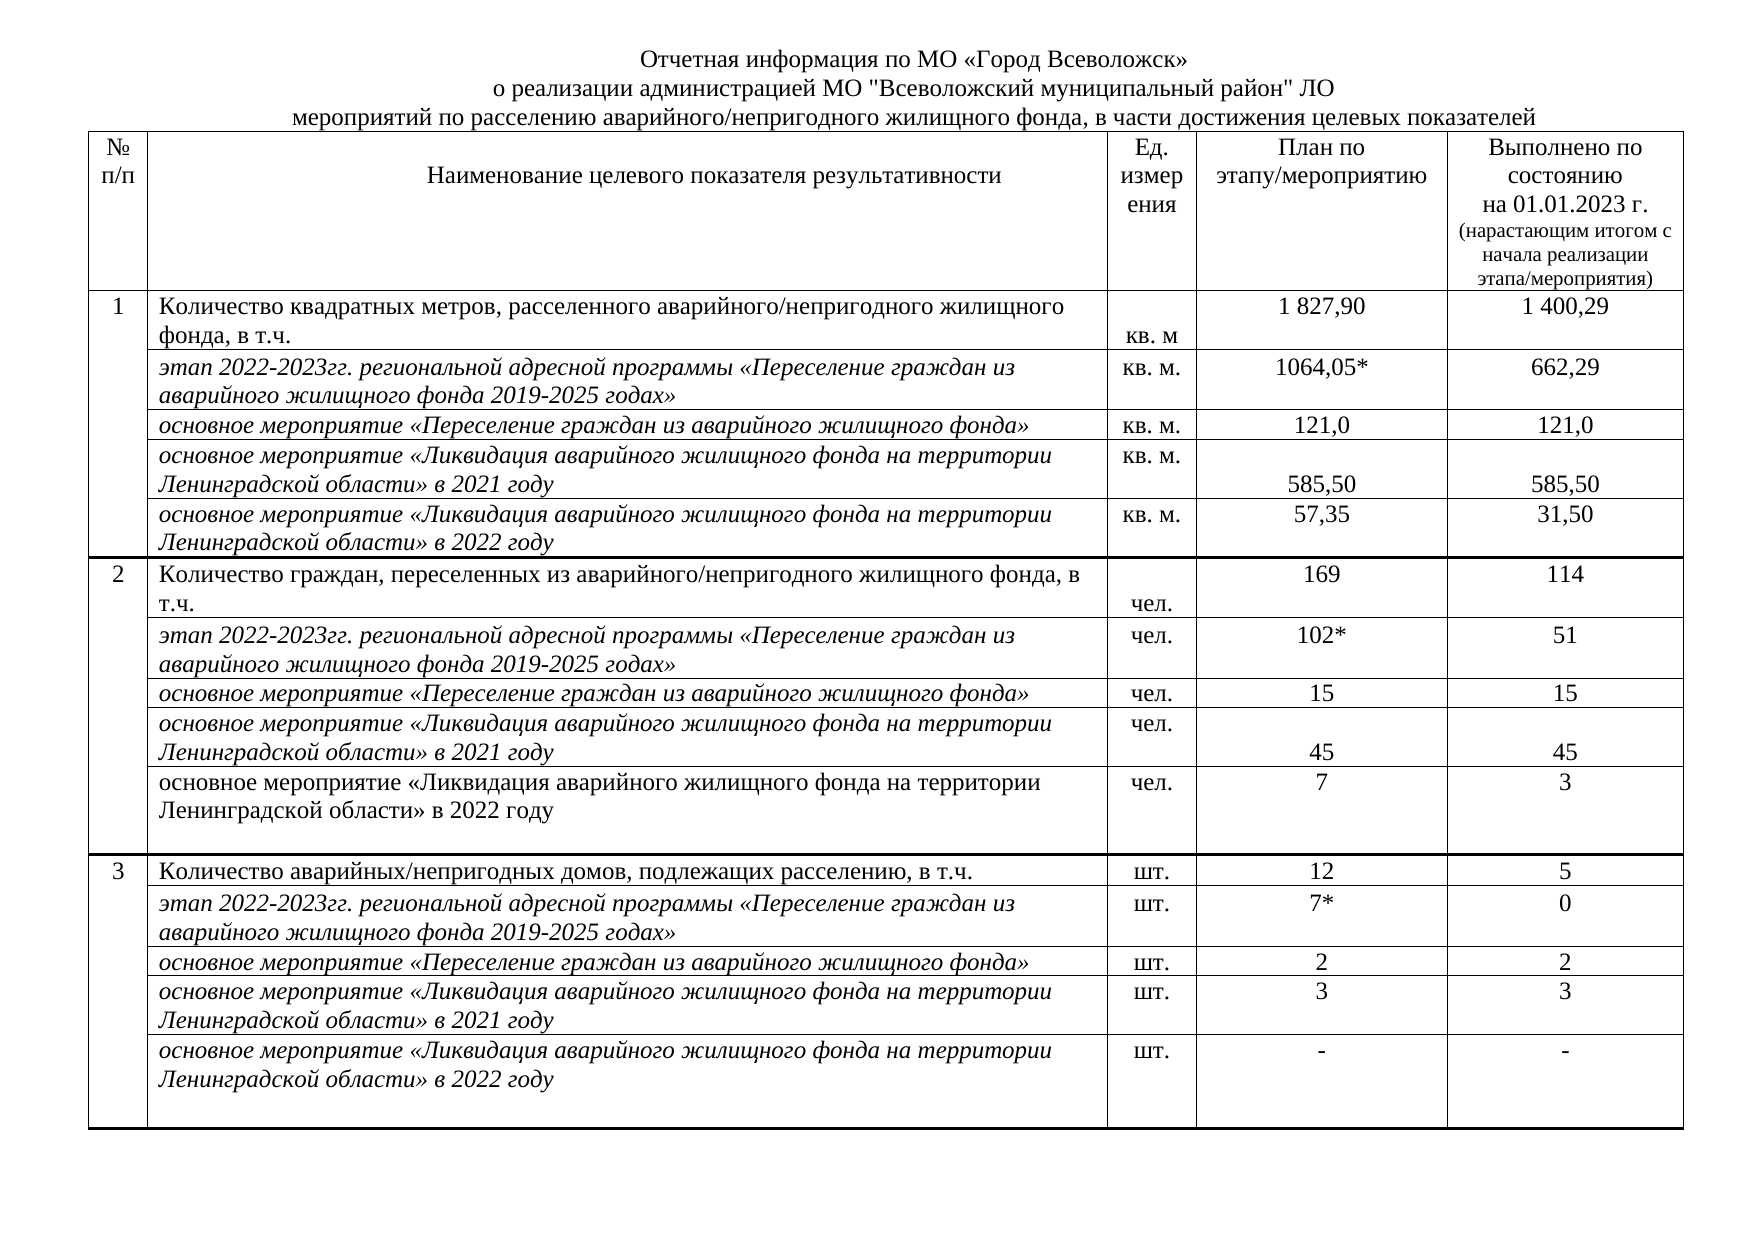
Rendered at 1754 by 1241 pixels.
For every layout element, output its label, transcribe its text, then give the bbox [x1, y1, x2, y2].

table_cell этап 2022-2023гг. региональной адресной программы «Переселение граждан из аварийного жилищного фонда 2019-2025 годах» [148, 618, 1107, 677]
table_cell основное мероприятие «Переселение граждан из аварийного жилищного фонда» [148, 947, 1107, 975]
table_cell чел. [1108, 559, 1196, 617]
table_cell 3 [1197, 976, 1447, 1034]
table_cell 2 [89, 559, 147, 853]
table_cell 5 [1448, 856, 1683, 885]
table_cell чел. [1108, 708, 1196, 766]
table_cell основное мероприятие «Переселение граждан из аварийного жилищного фонда» [148, 679, 1107, 707]
table_cell 7* [1197, 886, 1447, 946]
table_cell 1 827,90 [1197, 291, 1447, 349]
table_cell основное мероприятие «Ликвидация аварийного жилищного фонда на территории Ленинградской области» в 2021 году [148, 976, 1107, 1034]
table_cell кв. м. [1108, 440, 1196, 498]
table_cell 15 [1448, 679, 1683, 707]
table_cell Количество граждан, переселенных из аварийного/непригодного жилищного фонда, в т.ч. [148, 559, 1107, 617]
table_cell кв. м. [1108, 499, 1196, 556]
table_cell - [1197, 1035, 1447, 1127]
table_cell 15 [1197, 679, 1447, 707]
table_cell 1064,05* [1197, 350, 1447, 409]
table_cell 0 [1448, 886, 1683, 946]
table_cell 45 [1197, 708, 1447, 766]
table_cell 51 [1448, 618, 1683, 677]
table_cell 1 [89, 291, 147, 556]
table_cell основное мероприятие «Ликвидация аварийного жилищного фонда на территории Ленинградской области» в 2021 году [148, 440, 1107, 498]
table_cell чел. [1108, 767, 1196, 853]
table_cell основное мероприятие «Ликвидация аварийного жилищного фонда на территории Ленинградской области» в 2022 году [148, 1035, 1107, 1127]
table_cell - [1448, 1035, 1683, 1127]
table_cell 114 [1448, 559, 1683, 617]
table_cell 121,0 [1197, 410, 1447, 439]
table_cell 585,50 [1448, 440, 1683, 498]
table_cell 662,29 [1448, 350, 1683, 409]
table_cell шт. [1108, 886, 1196, 946]
table_cell 12 [1197, 856, 1447, 885]
table_cell этап 2022-2023гг. региональной адресной программы «Переселение граждан из аварийного жилищного фонда 2019-2025 годах» [148, 886, 1107, 946]
text мероприятий по расселению аварийного/непригодного жилищного фонда, в части достижения целевых показателей [118, 102, 1710, 131]
table_header Ед. измерения [1108, 132, 1196, 290]
table_header № п/п [89, 132, 147, 290]
text Отчетная информация по МО «Город Всеволожск» [118, 44, 1710, 73]
table_cell 3 [89, 856, 147, 1127]
table_header План по этапу/мероприятию [1197, 132, 1447, 290]
table_cell основное мероприятие «Ликвидация аварийного жилищного фонда на территории Ленинградской области» в 2022 году [148, 499, 1107, 556]
table_cell кв. м. [1108, 410, 1196, 439]
table_cell этап 2022-2023гг. региональной адресной программы «Переселение граждан из аварийного жилищного фонда 2019-2025 годах» [148, 350, 1107, 409]
table_cell 3 [1448, 976, 1683, 1034]
table_cell 102* [1197, 618, 1447, 677]
table_cell шт. [1108, 947, 1196, 975]
table_cell основное мероприятие «Ликвидация аварийного жилищного фонда на территории Ленинградской области» в 2021 году [148, 708, 1107, 766]
table_cell 121,0 [1448, 410, 1683, 439]
table_cell кв. м. [1108, 350, 1196, 409]
table_cell чел. [1108, 618, 1196, 677]
table_cell 169 [1197, 559, 1447, 617]
table_cell 2 [1197, 947, 1447, 975]
table_header Выполнено по состоянию на 01.01.2023 г. (нарастающим итогом с начала реализации этапа/мероприятия) [1448, 132, 1683, 290]
table_cell шт. [1108, 976, 1196, 1034]
text о реализации администрацией МО "Всеволожский муниципальный район" ЛО [118, 73, 1710, 102]
table_cell кв. м [1108, 291, 1196, 349]
table_cell 31,50 [1448, 499, 1683, 556]
table_cell Количество квадратных метров, расселенного аварийного/непригодного жилищного фонда, в т.ч. [148, 291, 1107, 349]
table_cell чел. [1108, 679, 1196, 707]
table_cell 7 [1197, 767, 1447, 853]
table_cell 585,50 [1197, 440, 1447, 498]
table_cell 3 [1448, 767, 1683, 853]
table_cell 57,35 [1197, 499, 1447, 556]
table_cell шт. [1108, 856, 1196, 885]
table_cell Количество аварийных/непригодных домов, подлежащих расселению, в т.ч. [148, 856, 1107, 885]
table_cell основное мероприятие «Ликвидация аварийного жилищного фонда на территории Ленинградской области» в 2022 году [148, 767, 1107, 853]
table_cell 45 [1448, 708, 1683, 766]
table_cell 1 400,29 [1448, 291, 1683, 349]
table_cell шт. [1108, 1035, 1196, 1127]
table_header Наименование целевого показателя результативности [148, 132, 1107, 290]
table_cell 2 [1448, 947, 1683, 975]
table_cell основное мероприятие «Переселение граждан из аварийного жилищного фонда» [148, 410, 1107, 439]
